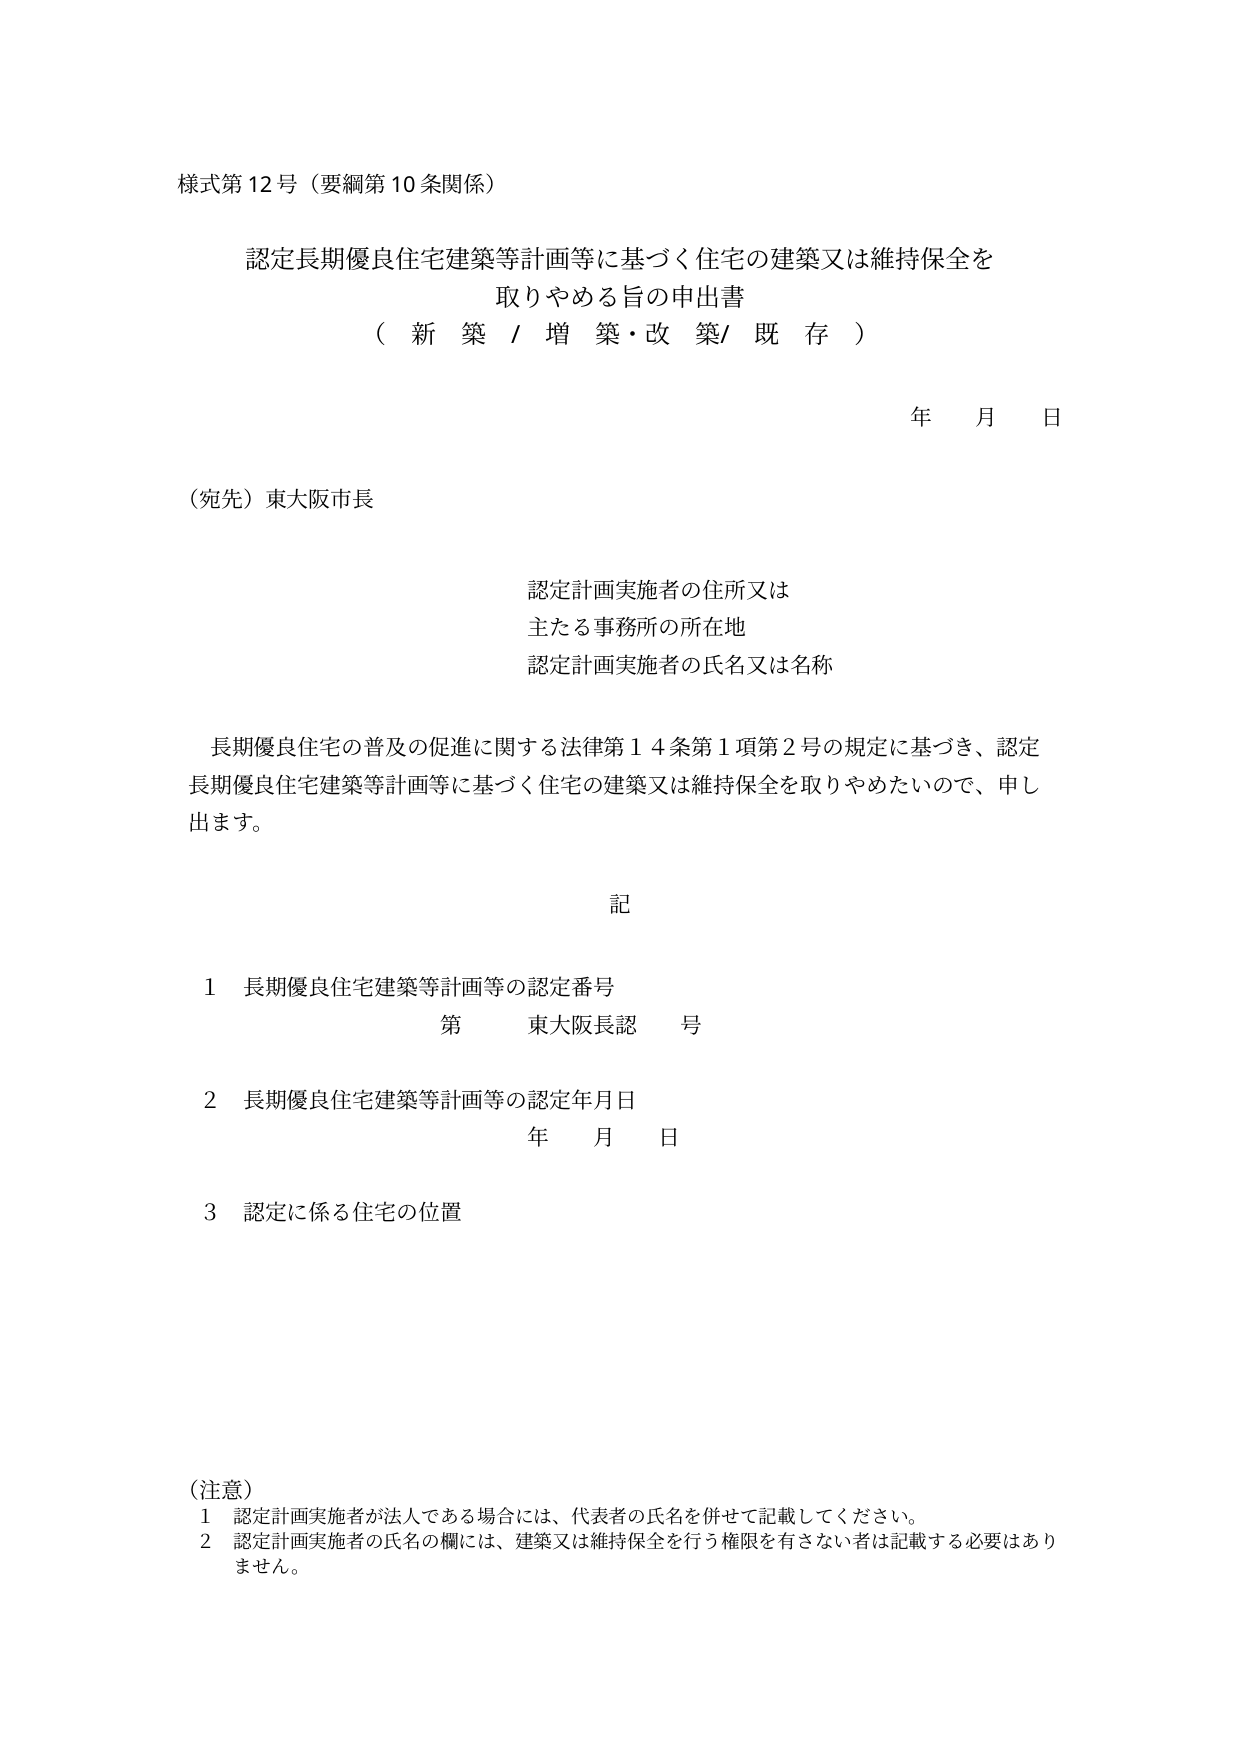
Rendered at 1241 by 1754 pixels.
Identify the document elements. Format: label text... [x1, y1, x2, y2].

subtitle 取りやめる旨の申出書 [177, 277, 1063, 314]
text ３ 認定に係る住宅の位置 [199, 1192, 1063, 1230]
text １ 認定計画実施者が法人である場合には、代表者の氏名を併せて記載してください。 [177, 1503, 1063, 1528]
text ２ 長期優良住宅建築等計画等の認定年月日 [199, 1080, 1063, 1117]
text （注意） [177, 1478, 1063, 1503]
subtitle （宛先）東大阪市長 [177, 480, 1063, 517]
text 第 東大阪長認 号 [352, 1005, 1063, 1042]
text ２ 認定計画実施者の氏名の欄には、建築又は維持保全を行う権限を有さない者は記載する必要はありません。 [196, 1528, 1063, 1578]
text 様式第12号（要綱第10条関係） [177, 164, 1063, 202]
subtitle 年 月 日 [177, 397, 1063, 434]
text 年 月 日 [440, 1117, 1063, 1155]
text １ 長期優良住宅建築等計画等の認定番号 [199, 967, 1063, 1005]
subtitle 長期優良住宅の普及の促進に関する法律第１４条第１項第２号の規定に基づき、認定長期優良住宅建築等計画等に基づく住宅の建築又は維持保全を取りやめたいので、申し出ます。 [188, 727, 1041, 840]
subtitle 認定長期優良住宅建築等計画等に基づく住宅の建築又は維持保全を [177, 239, 1063, 277]
subtitle 認定計画実施者の住所又は [440, 570, 1063, 607]
text （ 新 築 / 増 築・改 築/ 既 存 ） [177, 314, 1063, 352]
subtitle 認定計画実施者の氏名又は名称 [440, 645, 1063, 682]
subtitle 記 [177, 885, 1063, 922]
subtitle 主たる事務所の所在地 [440, 607, 1063, 645]
